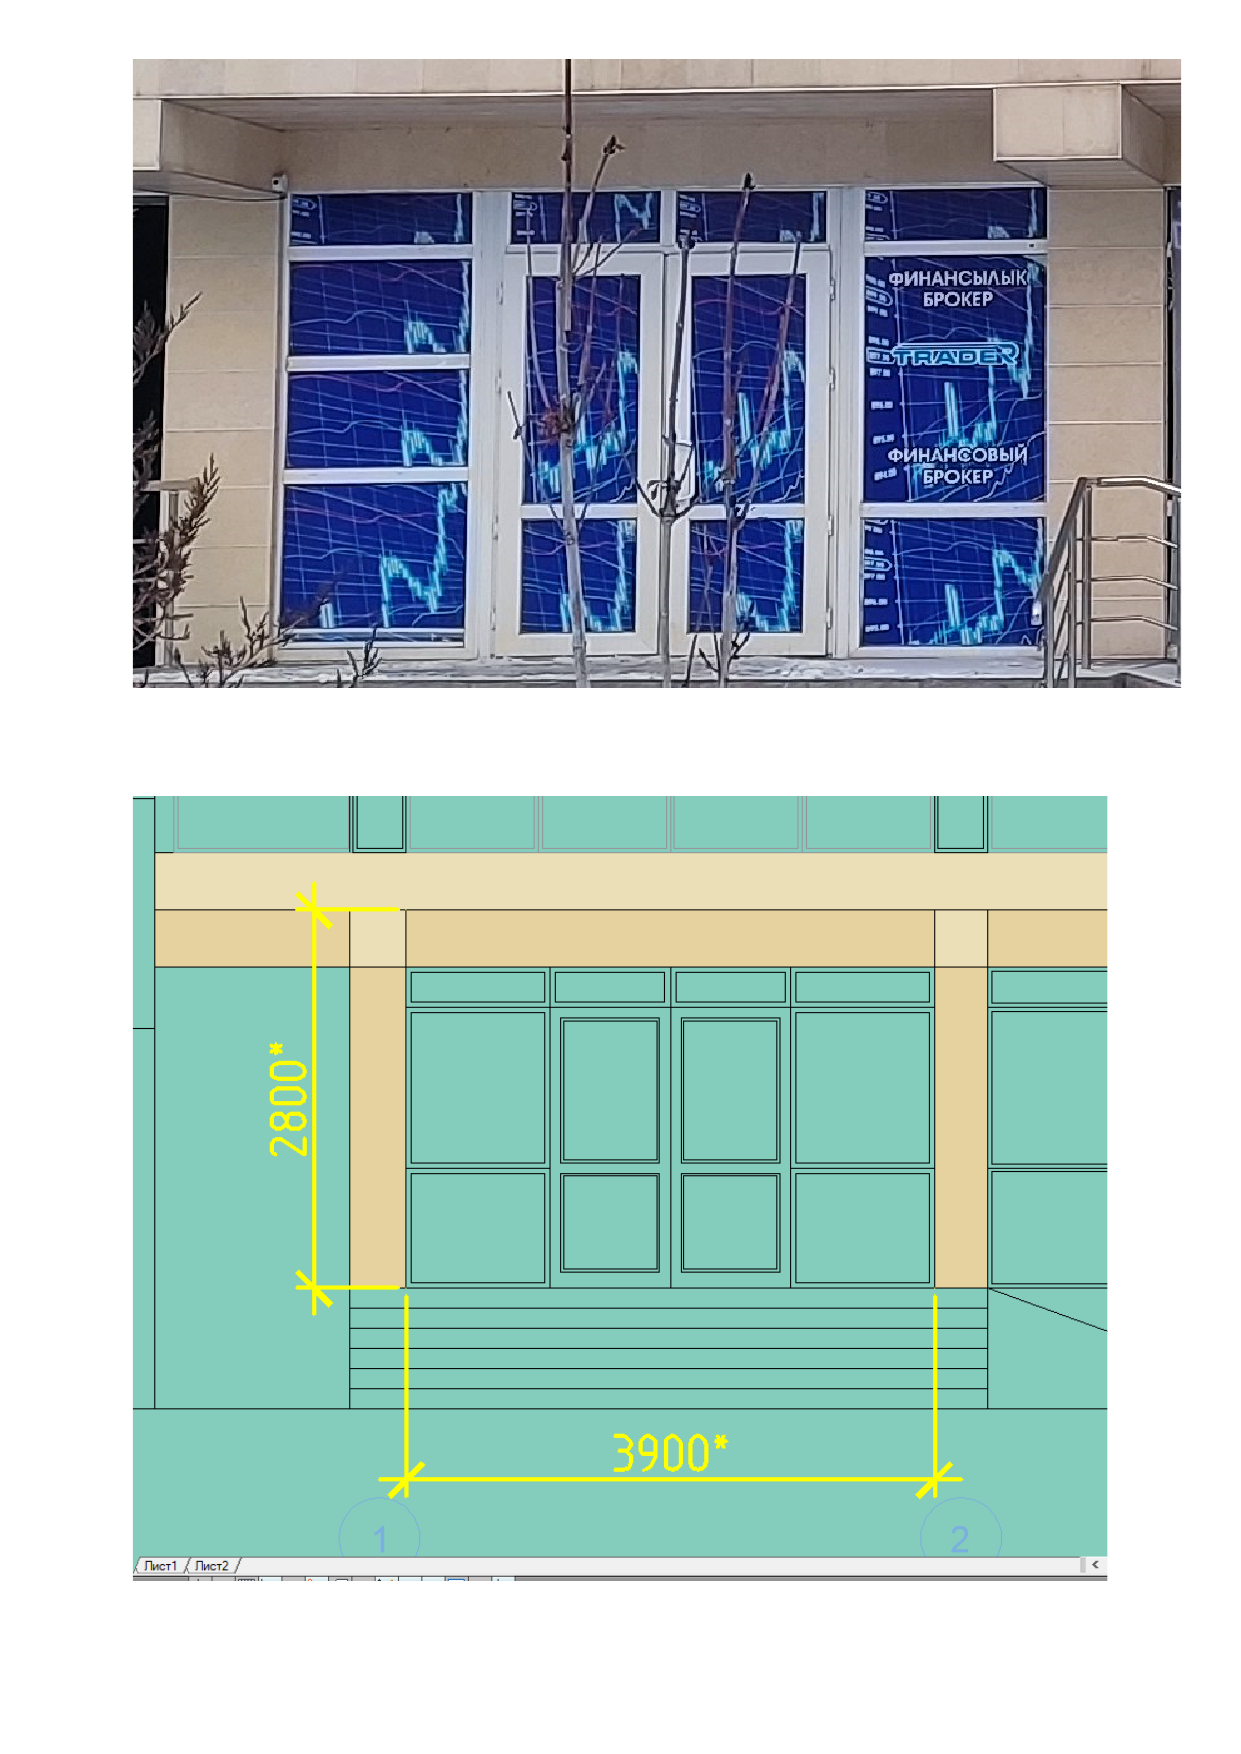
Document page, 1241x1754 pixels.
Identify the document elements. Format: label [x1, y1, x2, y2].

picture [132, 796, 1108, 1581]
picture [132, 59, 1182, 688]
